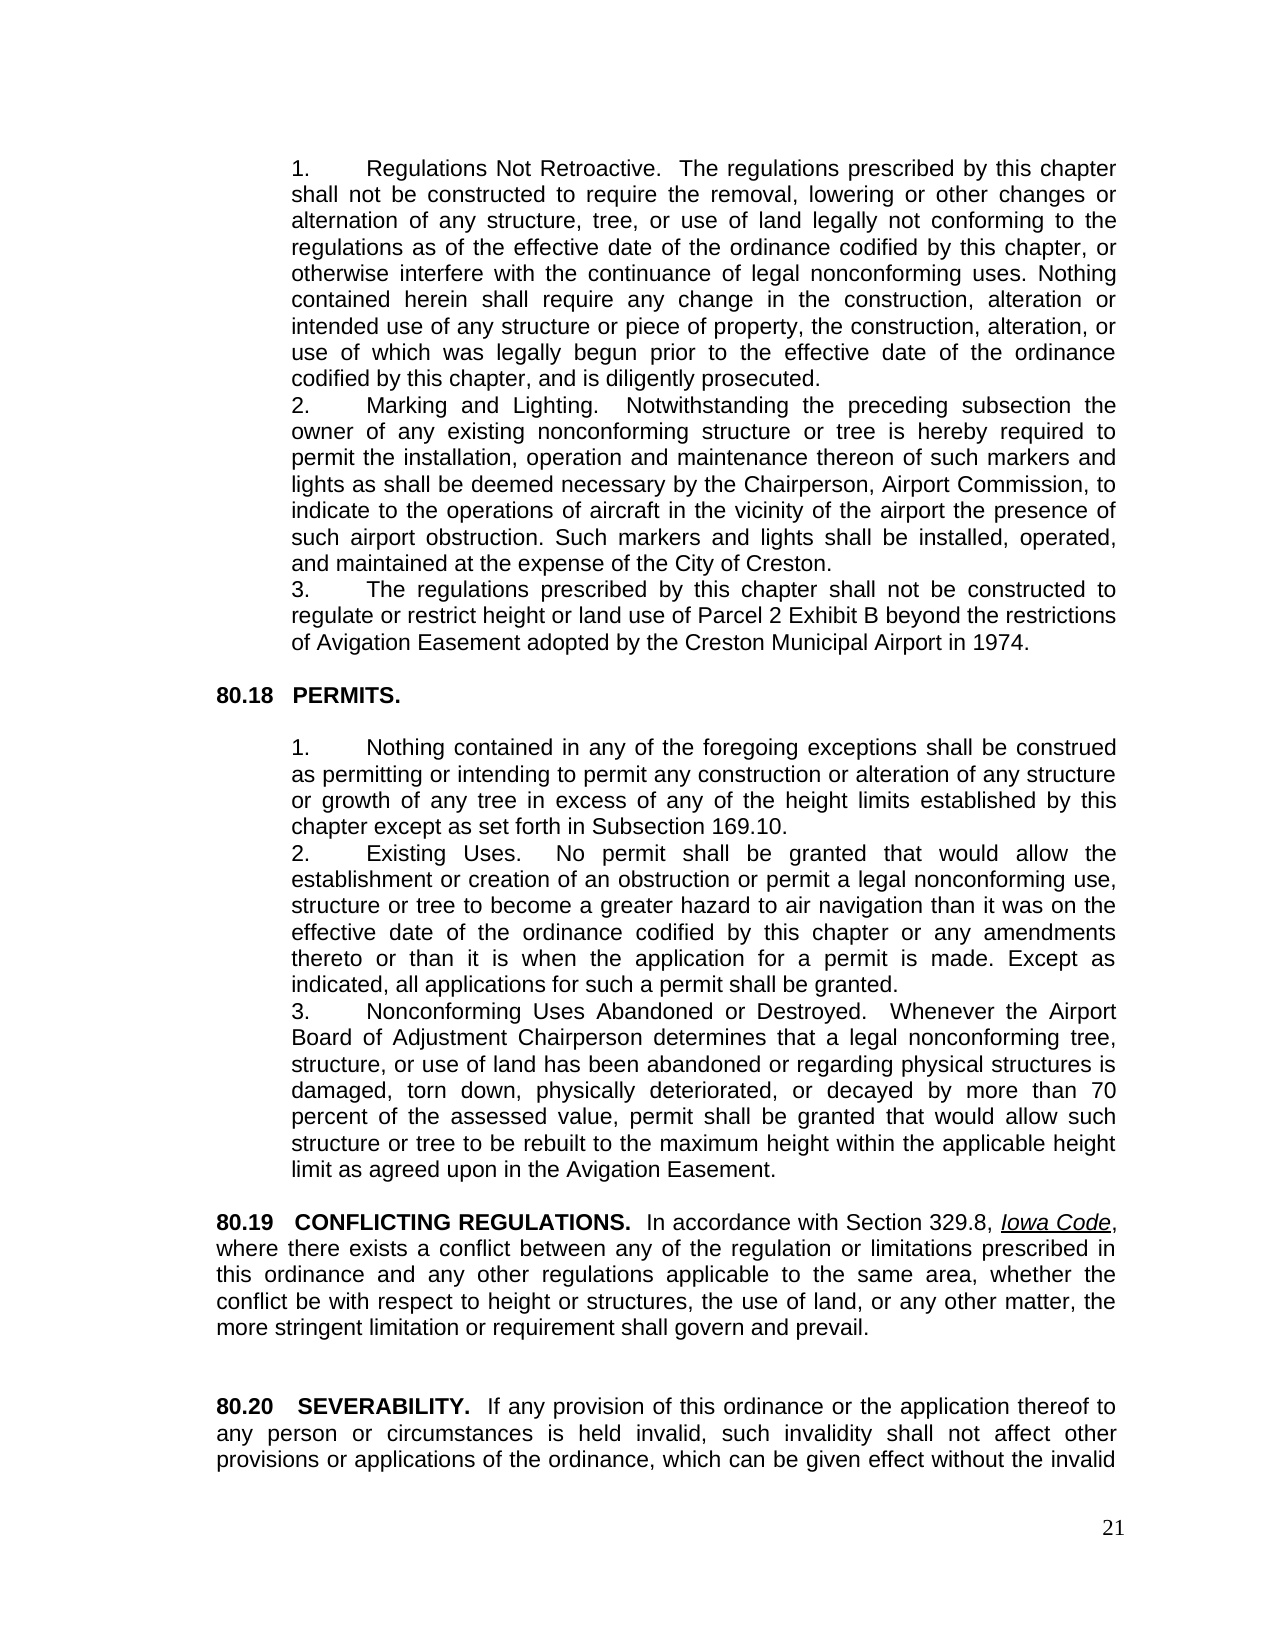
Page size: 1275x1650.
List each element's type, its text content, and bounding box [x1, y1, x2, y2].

text 2. Existing Uses. No permit shall be granted that would allow the establishment or creation of an obstruction or permit a legal nonconforming use, structure or tree to become a greater hazard to air navigation than it was on the effective date of the ordinance codified by this chapter or any amendments thereto or than it is when the application for a permit is made. Except as indicated, all applications for such a permit shall be granted. [291, 840, 1117, 998]
text 3. Nonconforming Uses Abandoned or Destroyed. Whenever the Airport Board of Adjustment Chairperson determines that a legal nonconforming tree, structure, or use of land has been abandoned or regarding physical structures is damaged, torn down, physically deteriorated, or decayed by more than 70 percent of the assessed value, permit shall be granted that would allow such structure or tree to be rebuilt to the maximum height within the applicable height limit as agreed upon in the Avigation Easement. [291, 998, 1117, 1182]
text 1. Nothing contained in any of the foregoing exceptions shall be construed as permitting or intending to permit any construction or alteration of any structure or growth of any tree in excess of any of the height limits established by this chapter except as set forth in Subsection 169.10. [291, 734, 1117, 840]
text 80.18 PERMITS. [216, 682, 1117, 708]
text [216, 1393, 1117, 1472]
text 1. Regulations Not Retroactive. The regulations prescribed by this chapter shall not be constructed to require the removal, lowering or other changes or alternation of any structure, tree, or use of land legally not conforming to the regulations as of the effective date of the ordinance codified by this chapter, or otherwise interfere with the continuance of legal nonconforming uses. Nothing contained herein shall require any change in the construction, alteration or intended use of any structure or piece of property, the construction, alteration, or use of which was legally begun prior to the effective date of the ordinance codified by this chapter, and is diligently prosecuted. [291, 154, 1117, 392]
text 2. Marking and Lighting. Notwithstanding the preceding subsection the owner of any existing nonconforming structure or tree is hereby required to permit the installation, operation and maintenance thereon of such markers and lights as shall be deemed necessary by the Chairperson, Airport Commission, to indicate to the operations of aircraft in the vicinity of the airport the presence of such airport obstruction. Such markers and lights shall be installed, operated, and maintained at the expense of the City of Creston. [291, 392, 1117, 576]
text 3. The regulations prescribed by this chapter shall not be constructed to regulate or restrict height or land use of Parcel 2 Exhibit B beyond the restrictions of Avigation Easement adopted by the Creston Municipal Airport in 1974. [291, 576, 1117, 655]
text 80.19 CONFLICTING REGULATIONS. In accordance with Section 329.8, Iowa Code, where there exists a conflict between any of the regulation or limitations prescribed in this ordinance and any other regulations applicable to the same area, whether the conflict be with respect to height or structures, the use of land, or any other matter, the more stringent limitation or requirement shall govern and prevail. [216, 1209, 1117, 1340]
